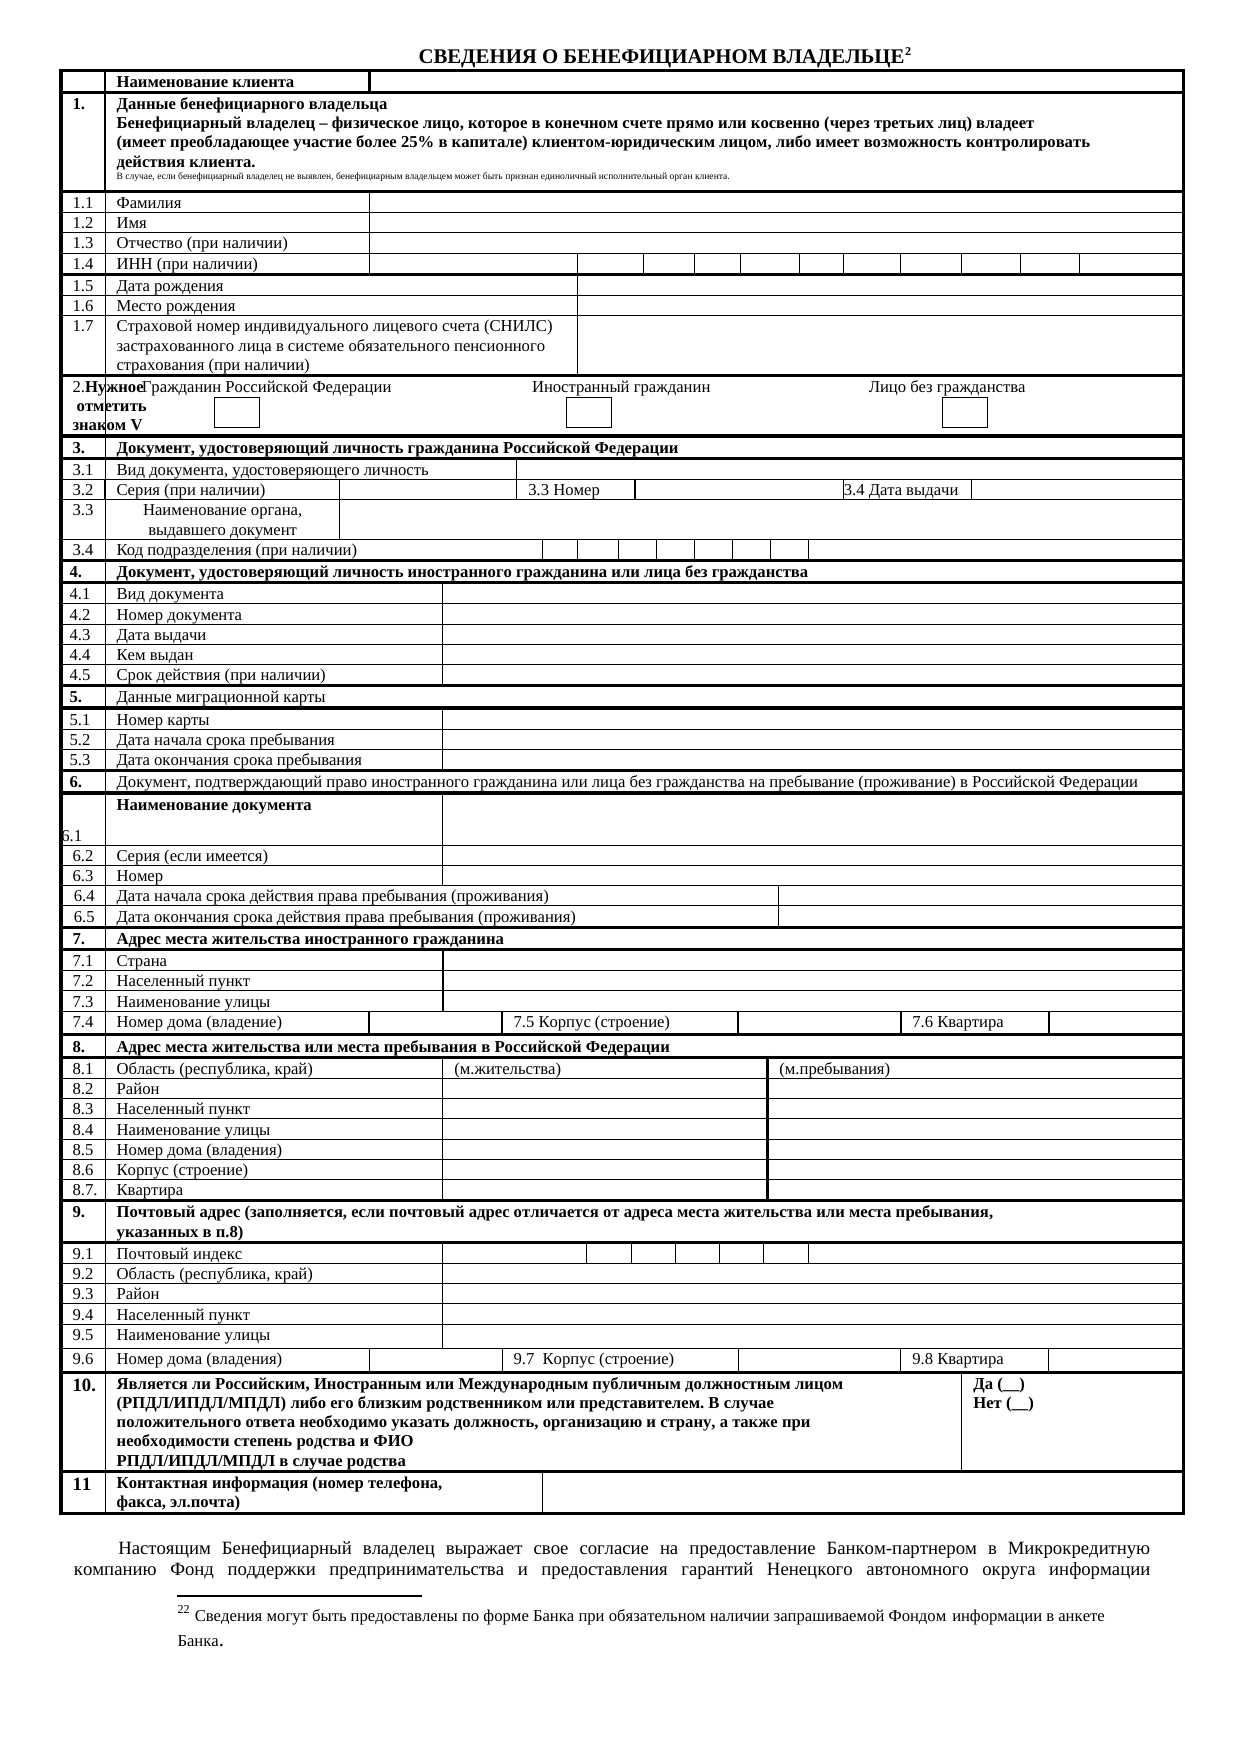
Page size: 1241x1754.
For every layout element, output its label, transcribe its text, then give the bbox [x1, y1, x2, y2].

table_cell Почтовый адрес (заполняется, если почтовый адрес отличается от адреса места жительства или места пребывания, указанных в п.8) [106, 1202, 1182, 1241]
table_cell 8.4 [63, 1119, 105, 1138]
table_cell Дата начала срока действия права пребывания (проживания) [106, 886, 778, 905]
table_cell [619, 540, 656, 559]
table_cell 5.3 [63, 750, 105, 769]
table_cell Наименование улицы [106, 1119, 442, 1138]
table_cell 6.5 [63, 906, 105, 926]
table_cell 9.6 [63, 1349, 105, 1371]
table_cell Населенный пункт [106, 1099, 442, 1118]
table_cell 4.1 [63, 584, 105, 603]
table_cell Данные миграционной карты [106, 687, 1182, 706]
table_cell 2.Нужное отметить знаком V [63, 377, 105, 434]
table_cell Адрес места жительства иностранного гражданина [106, 929, 1182, 948]
table_cell [578, 316, 1182, 374]
table_cell [632, 1244, 675, 1263]
table_cell 11 [63, 1473, 105, 1512]
table_cell Квартира [106, 1180, 442, 1199]
table_cell 8.1 [63, 1059, 105, 1078]
table_cell [578, 540, 618, 559]
table_cell 9.7 Корпус (строение) [503, 1349, 738, 1371]
table_cell Имя [106, 213, 369, 232]
table_cell 4.3 [63, 625, 105, 644]
table_cell Контактная информация (номер телефона, факса, эл.почта) [106, 1473, 542, 1512]
table_cell [443, 1264, 1182, 1283]
table_cell 7.1 [63, 951, 105, 970]
table_cell [769, 1160, 1182, 1179]
table_cell Дата окончания срока пребывания [106, 750, 442, 769]
table_cell [443, 604, 1182, 623]
table_cell [444, 951, 1182, 970]
table_cell [1080, 254, 1182, 273]
table_cell [769, 1099, 1182, 1118]
table_header [371, 72, 1182, 91]
table_cell [844, 254, 900, 273]
table_cell 6.1 [63, 795, 105, 845]
table_cell 6.3 [63, 866, 105, 885]
table_cell [370, 233, 1182, 252]
table_cell 1. [63, 94, 104, 190]
table_cell [962, 254, 1020, 273]
table_cell [443, 1140, 766, 1159]
table_cell [443, 1325, 1182, 1348]
table_cell [769, 1180, 1182, 1199]
table_cell 9.8 Квартира [901, 1349, 1048, 1371]
table_cell [771, 540, 808, 559]
table_cell [720, 1244, 763, 1263]
table_cell [543, 540, 577, 559]
table_cell 7. [63, 929, 105, 948]
table_cell [340, 500, 1182, 538]
table_cell (м.пребывания) [769, 1059, 1182, 1078]
table_cell [733, 540, 770, 559]
table_cell Дата окончания срока действия права пребывания (проживания) [106, 906, 778, 926]
table_cell Серия (если имеется) [106, 846, 442, 865]
table_cell 1.5 [63, 276, 105, 295]
table_cell Район [106, 1284, 442, 1303]
table_cell [443, 665, 1182, 684]
table_cell [578, 276, 1182, 295]
table_cell 9.3 [63, 1284, 105, 1303]
table_cell 3. [63, 438, 105, 457]
table_cell 3.3 Номер [517, 480, 634, 499]
table_cell 5.2 [63, 730, 105, 749]
table_cell Кем выдан [106, 645, 442, 664]
table_cell 3.2 [63, 480, 104, 499]
table_cell [809, 540, 1182, 559]
table_cell [443, 866, 1182, 885]
table_cell Номер [106, 866, 442, 885]
table_cell 5. [63, 687, 105, 706]
table_cell [543, 1473, 1182, 1512]
table_cell 9. [63, 1202, 105, 1241]
table_cell [443, 750, 1182, 769]
table_cell [443, 730, 1182, 749]
table_cell [1080, 377, 1182, 434]
table_cell [636, 480, 843, 499]
table_cell ИНН (при наличии) [106, 254, 369, 273]
table_cell 8.2 [63, 1079, 105, 1098]
table_cell [370, 193, 1182, 212]
table_cell [695, 254, 740, 273]
table_cell Документ, удостоверяющий личность иностранного гражданина или лица без гражданства [106, 562, 1182, 581]
table_cell Код подразделения (при наличии) [106, 540, 542, 559]
table_cell 1.4 [63, 254, 105, 273]
table_cell Дата начала срока пребывания [106, 730, 442, 749]
table_cell Страховой номер индивидуального лицевого счета (СНИЛС) застрахованного лица в системе обязательного пенсионного страхования (при наличии) [106, 316, 577, 374]
table_cell [443, 795, 1182, 845]
table_cell [443, 645, 1182, 664]
table_cell [779, 906, 1182, 926]
table_cell Наименование улицы [106, 1325, 442, 1348]
table_cell Область (республика, край) [106, 1264, 442, 1283]
table_cell Населенный пункт [106, 1304, 442, 1323]
table_cell [443, 1079, 766, 1098]
subtitle СВЕДЕНИЯ О БЕНЕФИЦИАРНОМ ВЛАДЕЛЬЦЕ2 [177, 44, 1152, 68]
table_cell 8.7. [63, 1180, 105, 1199]
table_cell 1.2 [63, 213, 105, 232]
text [74, 1537, 1152, 1580]
table_cell Дата рождения [106, 276, 577, 295]
table_cell Дата выдачи [106, 625, 442, 644]
table_cell 4.4 [63, 645, 105, 664]
table_cell 8.5 [63, 1140, 105, 1159]
table_cell [764, 1244, 808, 1263]
table_cell Номер дома (владения) [106, 1349, 369, 1371]
table_cell [1021, 254, 1079, 273]
table_cell Срок действия (при наличии) [106, 665, 442, 684]
table_cell [972, 480, 1182, 499]
table_cell [1049, 1349, 1182, 1371]
table_cell 9.5 [63, 1325, 105, 1348]
table_cell [809, 1244, 1182, 1263]
table_cell 1.1 [63, 193, 105, 212]
table_cell 3.1 [63, 460, 105, 479]
table_cell Наименование документа [106, 795, 442, 845]
table_cell [443, 1180, 766, 1199]
table_header [63, 72, 104, 91]
table_cell Вид документа [106, 584, 442, 603]
table_cell [739, 1012, 900, 1033]
table_cell [695, 540, 732, 559]
table_cell [657, 540, 694, 559]
table_cell [443, 1284, 1182, 1303]
table_cell Район [106, 1079, 442, 1098]
table_cell [1050, 1012, 1182, 1033]
table_cell (м.жительства) [443, 1059, 766, 1078]
table_cell 3.4 Дата выдачи [844, 480, 971, 499]
table_cell 9.4 [63, 1304, 105, 1323]
table_cell 8. [63, 1036, 105, 1056]
table_cell [444, 971, 1182, 990]
table_cell [444, 991, 1182, 1011]
table_cell 4.5 [63, 665, 105, 684]
table_cell [769, 1079, 1182, 1098]
table_cell 8.6 [63, 1160, 105, 1179]
table_cell 7.6 Квартира [902, 1012, 1048, 1033]
table_cell Наименование органа, выдавшего документ [106, 500, 339, 538]
table_cell [800, 254, 843, 273]
table_cell Серия (при наличии) [106, 480, 339, 499]
table_cell [739, 1349, 900, 1371]
table_cell Номер дома (владения) [106, 1140, 442, 1159]
table_cell [443, 584, 1182, 603]
table_cell [443, 625, 1182, 644]
table_cell Гражданин Российской Федерации [106, 377, 445, 434]
table_cell 10. [63, 1374, 105, 1469]
table_cell Вид документа, удостоверяющего личность [106, 460, 516, 479]
table_cell Номер карты [106, 710, 442, 729]
table_cell Место рождения [106, 296, 577, 315]
table_cell 7.5 Корпус (строение) [503, 1012, 737, 1033]
table_cell 1.3 [63, 233, 105, 252]
table_cell [370, 254, 577, 273]
table_cell 8.3 [63, 1099, 105, 1118]
table_cell Документ, удостоверяющий личность гражданина Российской Федерации [106, 438, 1182, 457]
table_cell Иностранный гражданин [445, 377, 814, 434]
table_cell 3.3 [63, 500, 105, 538]
table_cell 4.2 [63, 604, 105, 623]
table_cell Область (республика, край) [106, 1059, 442, 1078]
table_cell [578, 254, 643, 273]
table_cell 9.2 [63, 1264, 105, 1283]
table_cell [517, 460, 1182, 479]
table_cell [769, 1140, 1182, 1159]
table_cell Номер документа [106, 604, 442, 623]
table_cell [443, 1244, 586, 1263]
table_cell [779, 886, 1182, 905]
table_cell [901, 254, 961, 273]
table_cell Адрес места жительства или места пребывания в Российской Федерации [106, 1036, 1182, 1056]
table_cell [443, 1099, 766, 1118]
table_cell 1.7 [63, 316, 105, 374]
table_cell 4. [63, 562, 105, 581]
table_cell [443, 710, 1182, 729]
table_cell 1.6 [63, 296, 105, 315]
table_cell Да (__) Нет (__) [962, 1374, 1182, 1469]
table_cell [370, 213, 1182, 232]
table_cell 6.2 [63, 846, 105, 865]
table_cell 9.1 [63, 1244, 105, 1263]
table_cell 5.1 [63, 710, 105, 729]
table_cell 7.3 [63, 991, 105, 1011]
table_cell 7.4 [63, 1012, 105, 1033]
table_cell Страна [106, 951, 442, 970]
table_cell [443, 846, 1182, 865]
table_cell Является ли Российским, Иностранным или Международным публичным должностным лицом (РПДЛ/ИПДЛ/МПДЛ) либо его близким родственником или представителем. В случае положительного ответа необходимо указать должность, организацию и страну, а также при необходимости степень родства и ФИО РПДЛ/ИПДЛ/МПДЛ в случае родства [106, 1374, 961, 1469]
table_cell [644, 254, 694, 273]
table_cell Данные бенефициарного владельца Бенефициарный владелец – физическое лицо, которое в конечном счете прямо или косвенно (через третьих лиц) владеет (имеет преобладающее участие более 25% в капитале) клиентом-юридическим лицом, либо имеет возможность контролировать действия клиента. В случае, если бенефициарный владелец не выявлен, бенефициарным владельцем может быть признан единоличный исполнительный орган клиента. [106, 94, 1182, 190]
table_cell [769, 1119, 1182, 1138]
table_cell [587, 1244, 631, 1263]
table_cell 6. [63, 772, 105, 791]
table_cell Почтовый индекс [106, 1244, 442, 1263]
table_cell 6.4 [63, 886, 105, 905]
table_cell [443, 1119, 766, 1138]
table_cell 7.2 [63, 971, 105, 990]
table_cell [443, 1304, 1182, 1323]
table_cell [370, 1349, 502, 1371]
table_header Наименование клиента [106, 72, 368, 91]
table_cell Наименование улицы [106, 991, 442, 1011]
table_cell [340, 480, 516, 499]
table_cell Лицо без гражданства [814, 377, 1080, 434]
table_cell [741, 254, 799, 273]
table_cell Фамилия [106, 193, 369, 212]
table_cell [676, 1244, 719, 1263]
table_cell 3.4 [63, 540, 105, 559]
table_cell Документ, подтверждающий право иностранного гражданина или лица без гражданства на пребывание (проживание) в Российской Федерации [106, 772, 1182, 791]
table_cell [578, 296, 1182, 315]
table_cell Отчество (при наличии) [106, 233, 369, 252]
table_cell Населенный пункт [106, 971, 442, 990]
table_cell Номер дома (владение) [106, 1012, 368, 1033]
table_cell [443, 1160, 766, 1179]
table_cell Корпус (строение) [106, 1160, 442, 1179]
table_cell [370, 1012, 501, 1033]
